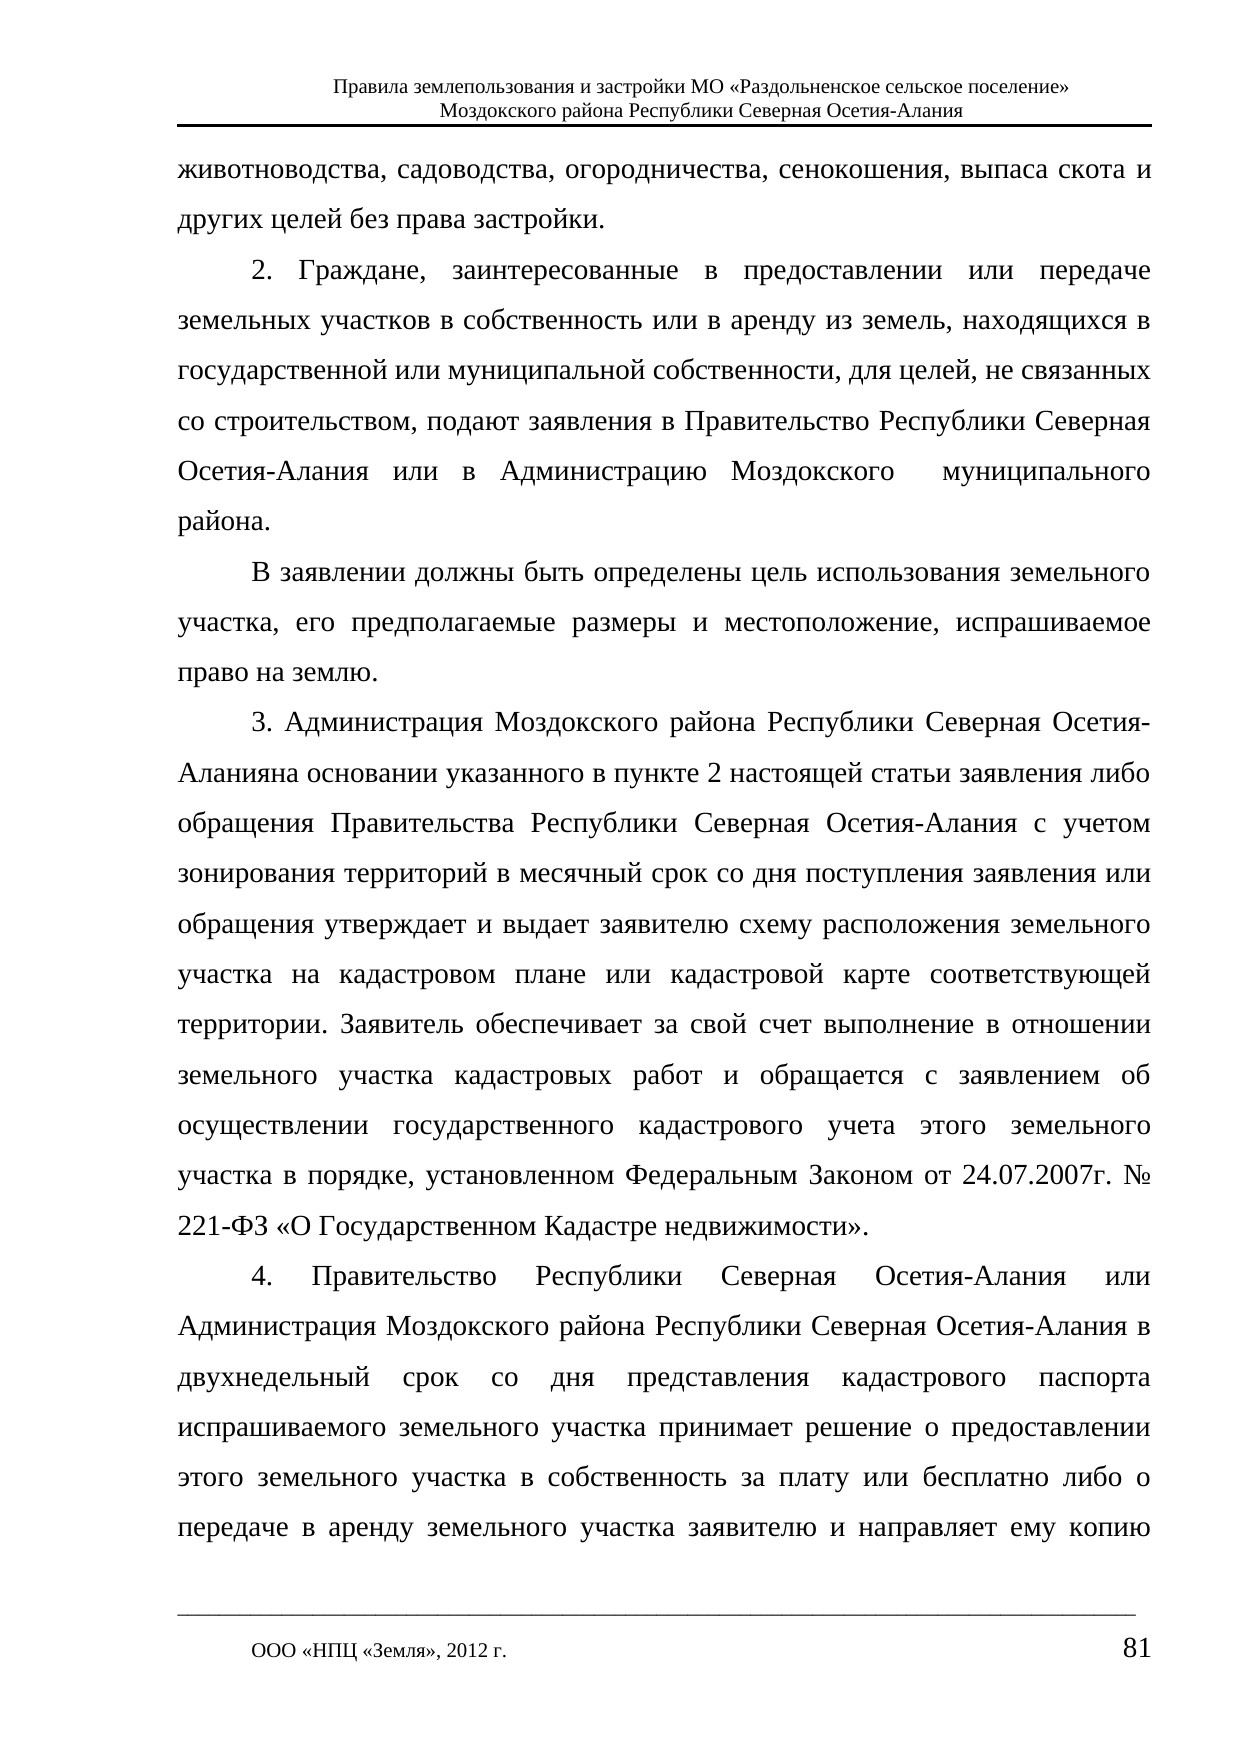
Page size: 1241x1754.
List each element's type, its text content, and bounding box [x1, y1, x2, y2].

text 2. Граждане, заинтересованные в предоставлении или передаче земельных участков в собственность или в аренду из земель, находящихся в государственной или муниципальной собственности, для целей, не связанных со строительством, подают заявления в Правительство Республики Северная Осетия-Алания или в Администрацию Моздокского муниципального района. [177, 252, 1152, 537]
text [177, 1258, 1152, 1543]
text В заявлении должны быть определены цель использования земельного участка, его предполагаемые размеры и местоположение, испрашиваемое право на землю. [177, 554, 1152, 688]
text 3. Администрация Моздокского района Республики Северная Осетия-Аланияна основании указанного в пункте 2 настоящей статьи заявления либо обращения Правительства Республики Северная Осетия-Алания с учетом зонирования территорий в месячный срок со дня поступления заявления или обращения утверждает и выдает заявителю схему расположения земельного участка на кадастровом плане или кадастровой карте соответствующей территории. Заявитель обеспечивает за свой счет выполнение в отношении земельного участка кадастровых работ и обращается с заявлением об осуществлении государственного кадастрового учета этого земельного участка в порядке, установленном Федеральным Законом от 24.07.2007г. № 221-ФЗ «О Государственном Кадастре недвижимости». [177, 704, 1152, 1241]
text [177, 151, 1152, 235]
